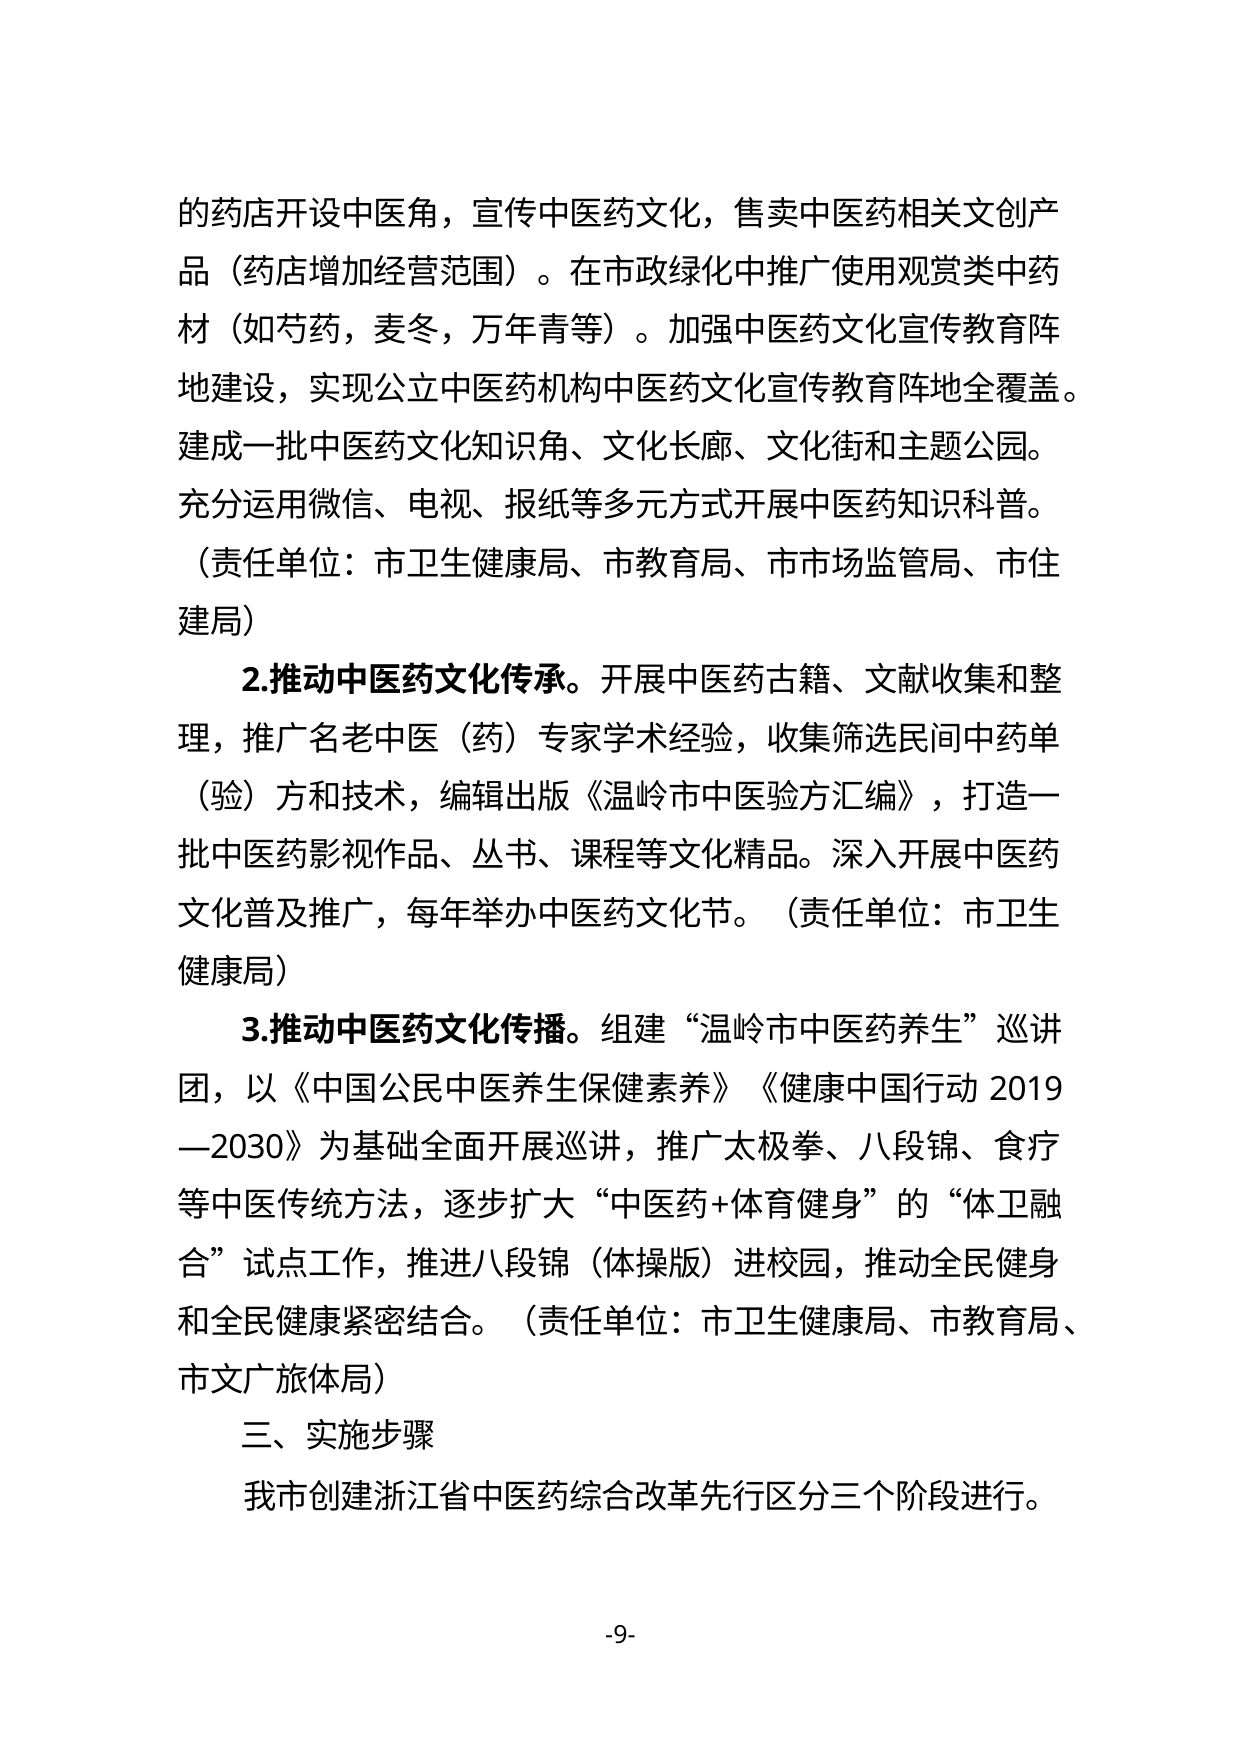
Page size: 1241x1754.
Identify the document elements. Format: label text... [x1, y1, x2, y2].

text 3.推动中医药文化传播。组建“温岭市中医药养生”巡讲团，以《中国公民中医养生保健素养》《健康中国行动2019—2030》为基础全面开展巡讲，推广太极拳、八段锦、食疗等中医传统方法，逐步扩大“中医药+体育健身”的“体卫融合”试点工作，推进八段锦（体操版）进校园，推动全民健身和全民健康紧密结合。（责任单位：市卫生健康局、市教育局、市文广旅体局） [177, 995, 1063, 1403]
text 三、实施步骤 [177, 1403, 1063, 1462]
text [177, 178, 1063, 645]
text 2.推动中医药文化传承。开展中医药古籍、文献收集和整理，推广名老中医（药）专家学术经验，收集筛选民间中药单（验）方和技术，编辑出版《温岭市中医验方汇编》，打造一批中医药影视作品、丛书、课程等文化精品。深入开展中医药文化普及推广，每年举办中医药文化节。（责任单位：市卫生健康局） [177, 645, 1063, 995]
text 我市创建浙江省中医药综合改革先行区分三个阶段进行。 [177, 1462, 1063, 1520]
